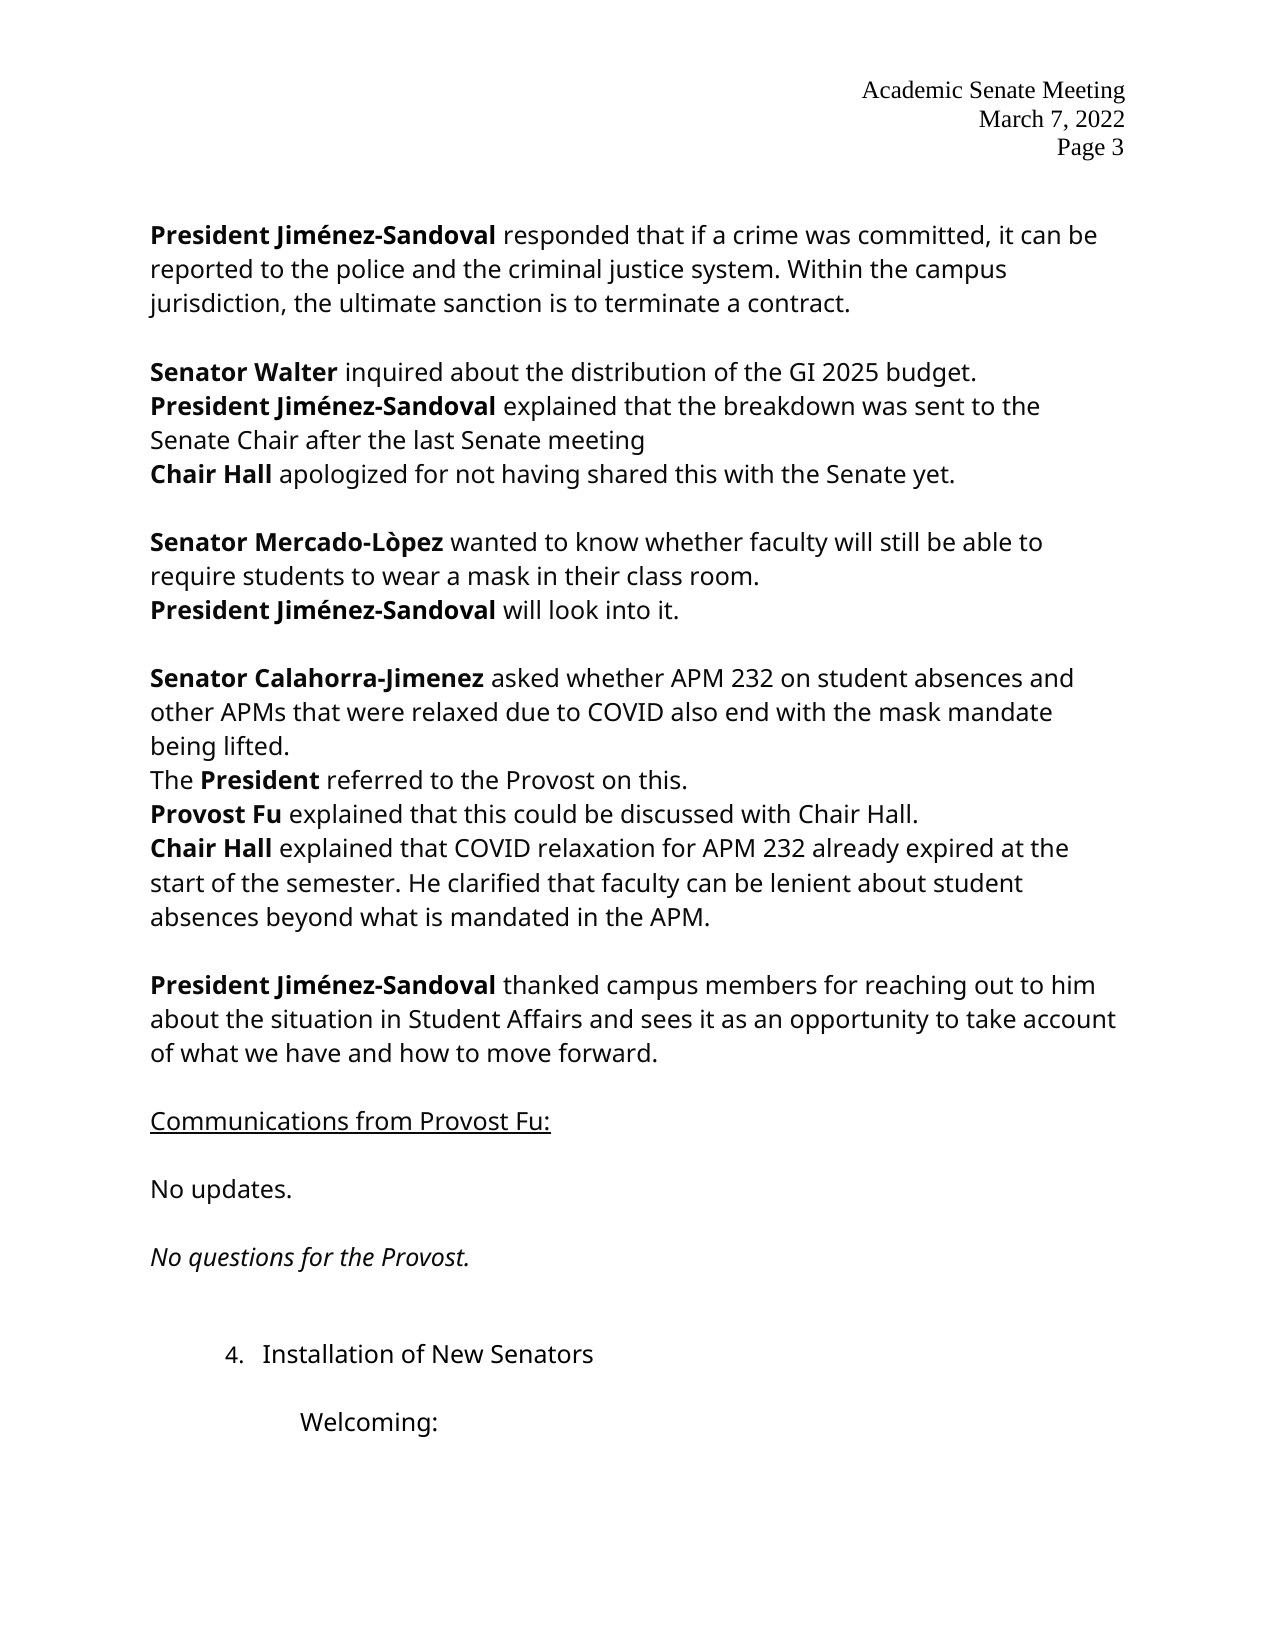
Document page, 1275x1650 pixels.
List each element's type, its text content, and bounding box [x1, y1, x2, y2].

text Chair Hall explained that COVID relaxation for APM 232 already expired at the start of the semester. He clarified that faculty can be lenient about student absences beyond what is mandated in the APM. [150, 831, 1125, 933]
text Welcoming: [300, 1405, 1125, 1439]
text Provost Fu explained that this could be discussed with Chair Hall. [150, 797, 1125, 831]
text The President referred to the Provost on this. [150, 763, 1125, 797]
text President Jiménez-Sandoval responded that if a crime was committed, it can be reported to the police and the criminal justice system. Within the campus jurisdiction, the ultimate sanction is to terminate a contract. [150, 218, 1125, 320]
text No questions for the Provost. [150, 1240, 1125, 1274]
list Installation of New Senators [225, 1337, 1125, 1371]
text Chair Hall apologized for not having shared this with the Senate yet. [150, 456, 1125, 491]
text No updates. [150, 1172, 1125, 1206]
text President Jiménez-Sandoval explained that the breakdown was sent to the Senate Chair after the last Senate meeting [150, 388, 1125, 456]
text Senator Walter inquired about the distribution of the GI 2025 budget. [150, 354, 1125, 388]
text Senator Calahorra-Jimenez asked whether APM 232 on student absences and other APMs that were relaxed due to COVID also end with the mask mandate being lifted. [150, 661, 1125, 763]
text Communications from Provost Fu: [150, 1104, 1125, 1138]
text President Jiménez-Sandoval will look into it. [150, 593, 1125, 627]
text Senator Mercado-Lòpez wanted to know whether faculty will still be able to require students to wear a mask in their class room. [150, 524, 1125, 593]
text President Jiménez-Sandoval thanked campus members for reaching out to him about the situation in Student Affairs and sees it as an opportunity to take account of what we have and how to move forward. [150, 967, 1125, 1069]
